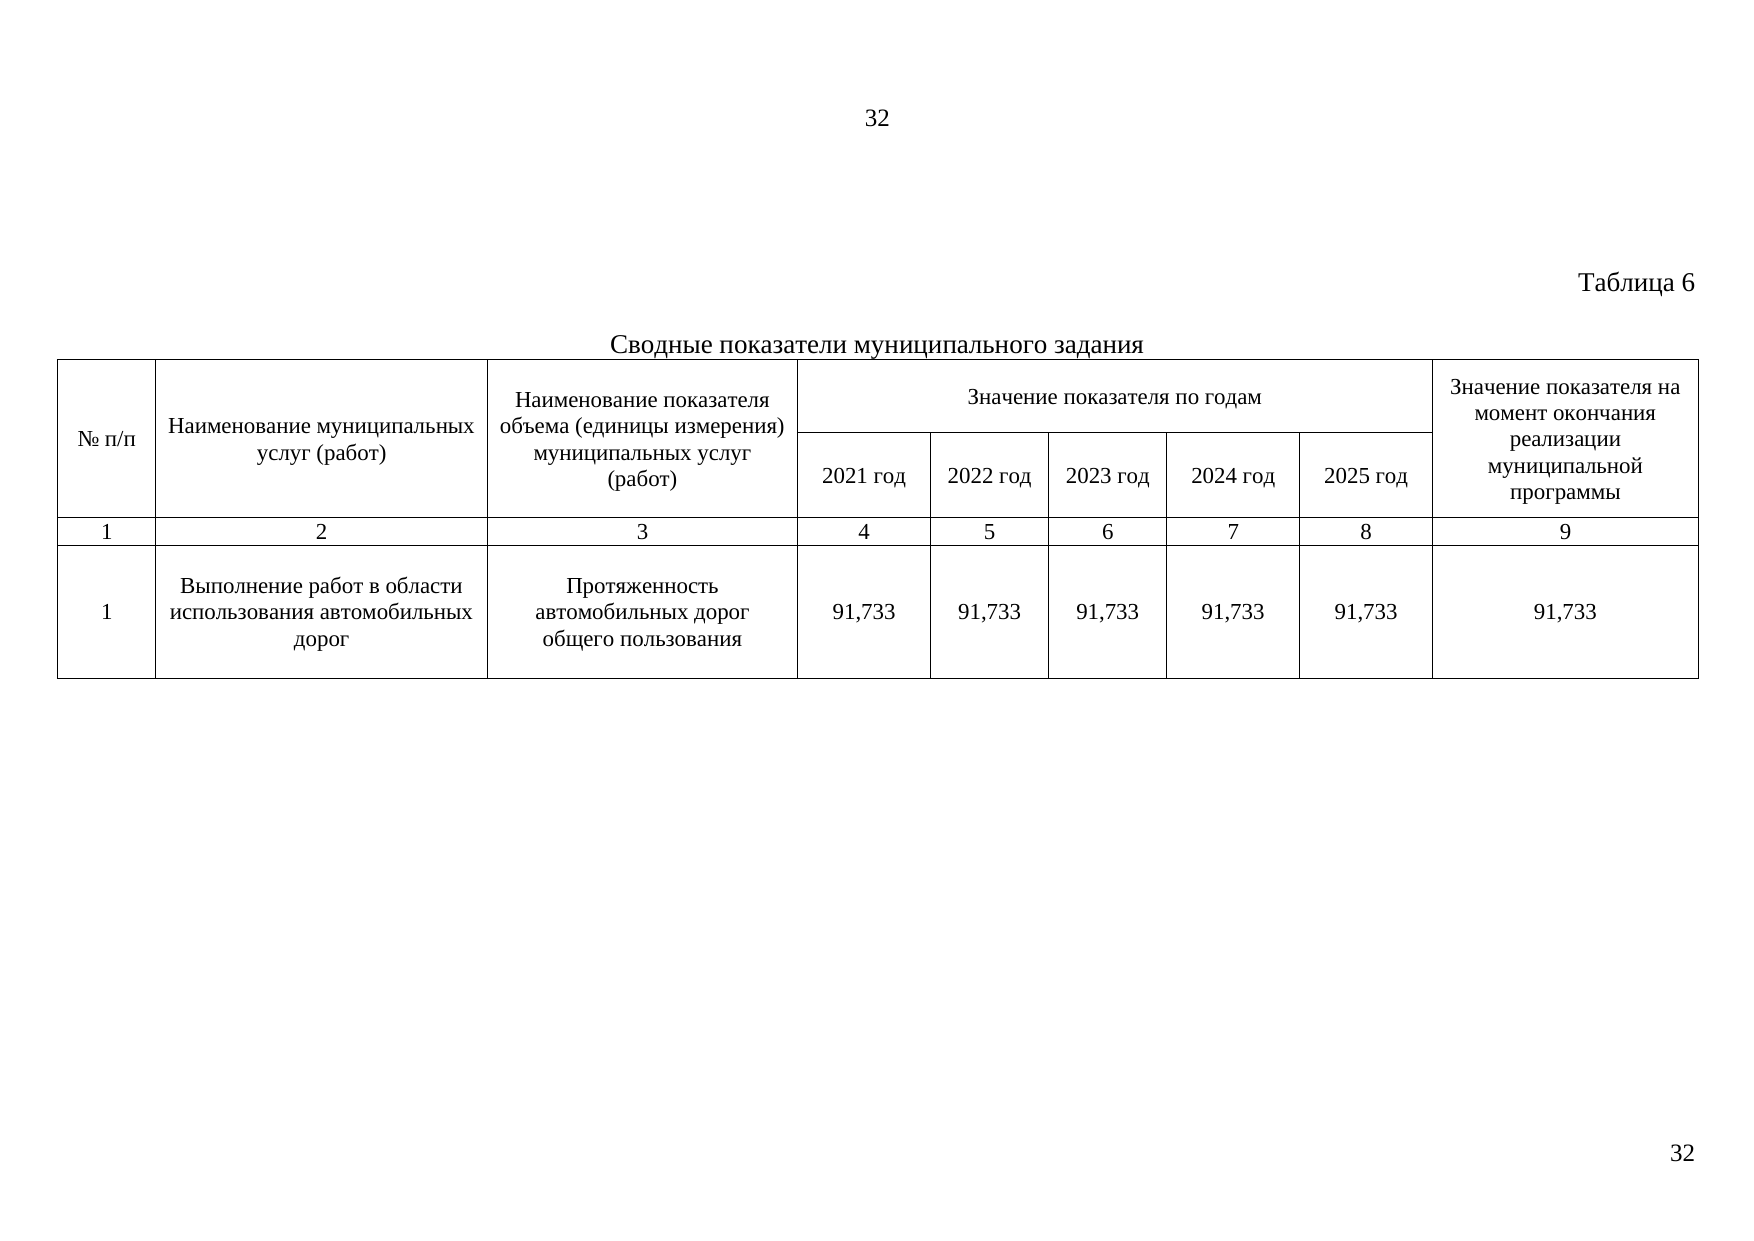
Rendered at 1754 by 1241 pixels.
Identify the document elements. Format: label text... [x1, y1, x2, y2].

table_header Наименование муниципальных услуг (работ) [156, 360, 487, 517]
table_cell Протяженность автомобильных дорог общего пользования [488, 546, 797, 677]
table_header Наименование показателя объема (единицы измерения) муниципальных услуг (работ) [488, 360, 797, 517]
table_cell 1 [58, 518, 155, 544]
table_cell 2 [156, 518, 487, 544]
table_header № п/п [58, 360, 155, 517]
table_cell 3 [488, 518, 797, 544]
table_cell 7 [1167, 518, 1299, 544]
table_cell 6 [1049, 518, 1166, 544]
table_cell 91,733 [1300, 546, 1432, 677]
table_header Значение показателя по годам [798, 360, 1432, 432]
table_cell 91,733 [1167, 546, 1299, 677]
table_cell 2025 год [1300, 433, 1432, 517]
table_header Значение показателя на момент окончания реализации муниципальной программы [1433, 360, 1698, 517]
table_cell 91,733 [1049, 546, 1166, 677]
table_cell 9 [1433, 518, 1698, 544]
table_cell 91,733 [931, 546, 1048, 677]
table_cell 91,733 [1433, 546, 1698, 677]
text Сводные показатели муниципального задания [59, 328, 1695, 359]
table_cell 4 [798, 518, 930, 544]
table_cell 1 [58, 546, 155, 677]
table_cell Выполнение работ в области использования автомобильных дорог [156, 546, 487, 677]
table_cell 2023 год [1049, 433, 1166, 517]
table_cell 2022 год [931, 433, 1048, 517]
table_cell 2024 год [1167, 433, 1299, 517]
table_cell 8 [1300, 518, 1432, 544]
table_cell 2021 год [798, 433, 930, 517]
text Таблица 6 [59, 266, 1695, 297]
table_cell 91,733 [798, 546, 930, 677]
table_cell 5 [931, 518, 1048, 544]
